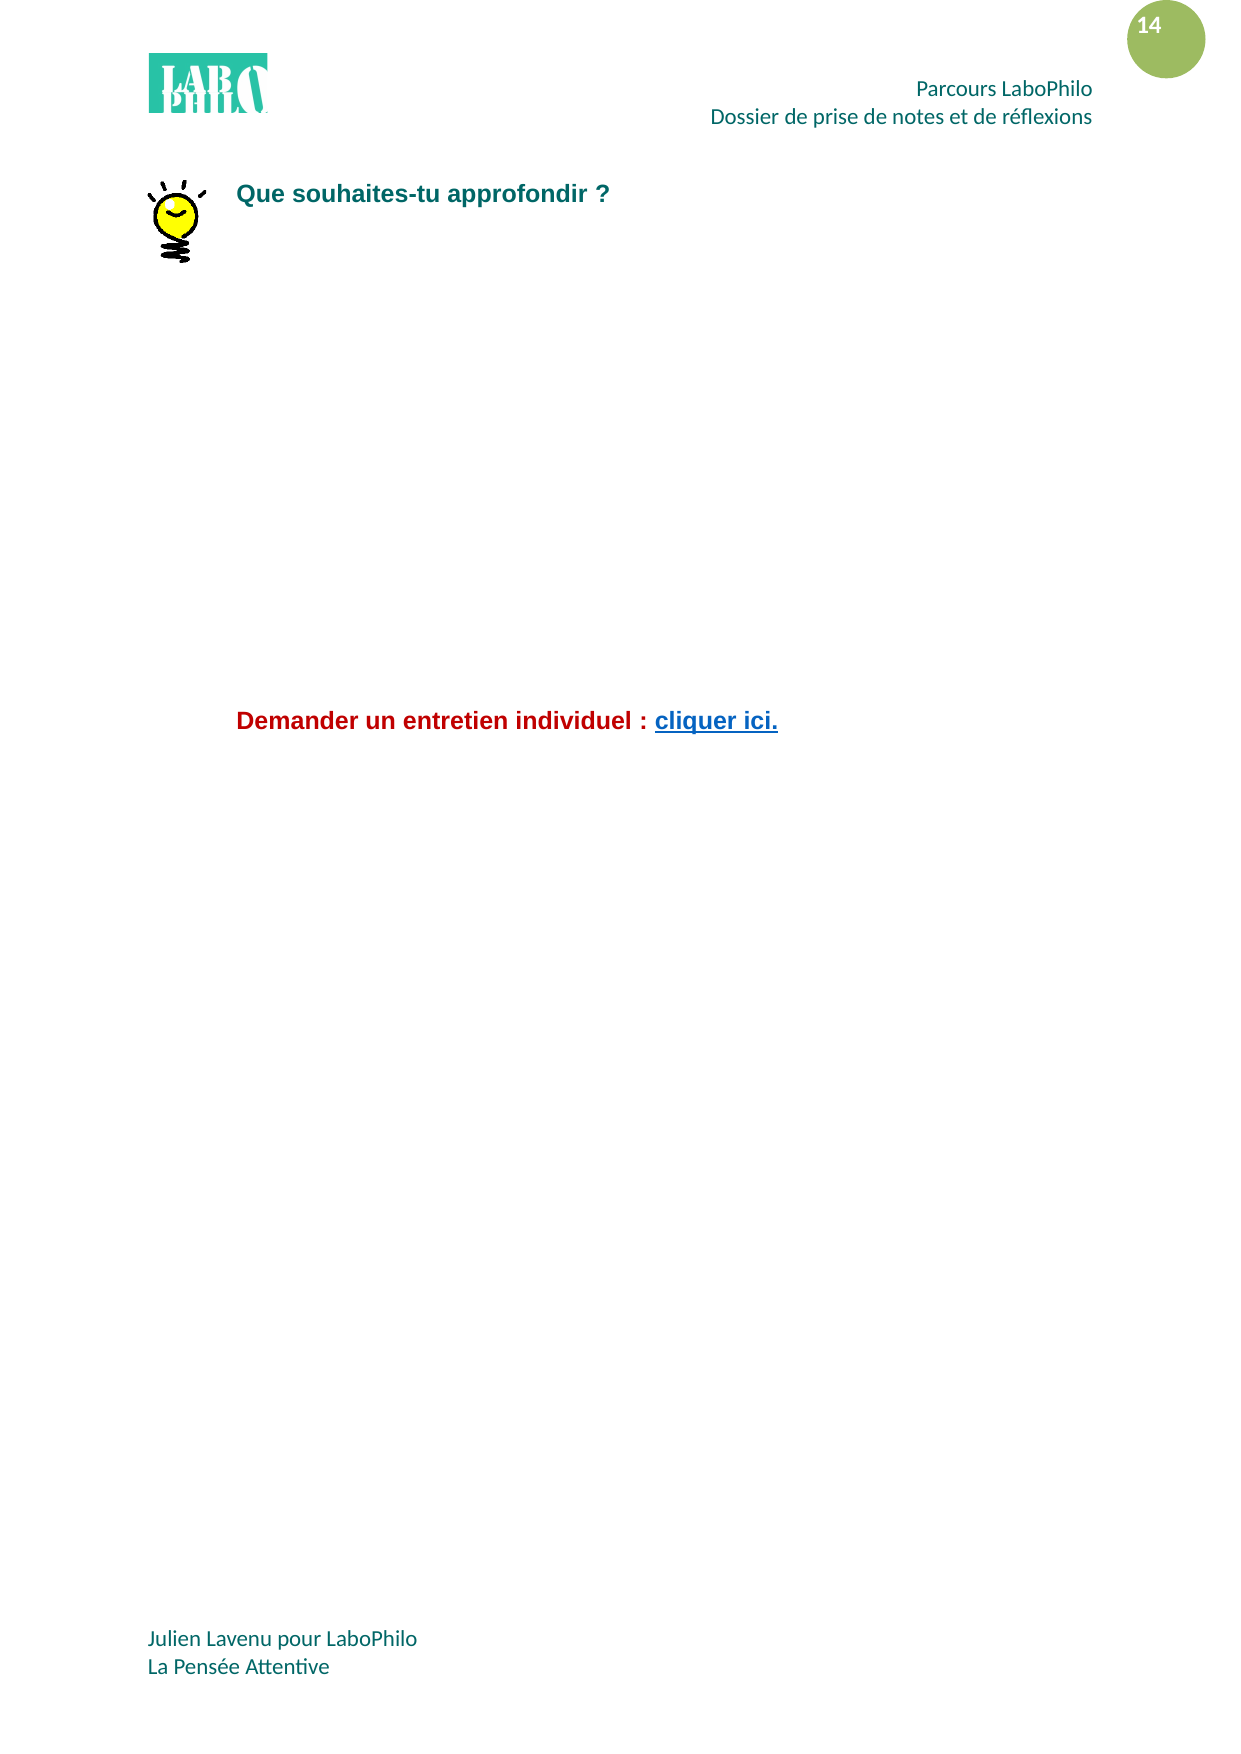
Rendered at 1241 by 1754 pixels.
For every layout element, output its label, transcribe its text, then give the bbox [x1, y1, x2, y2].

text Que souhaites-tu approfondir ? [236, 179, 1093, 207]
picture [147, 180, 207, 263]
picture [148, 53, 268, 113]
text Demander un entretien individuel : cliquer ici. [236, 706, 1093, 735]
